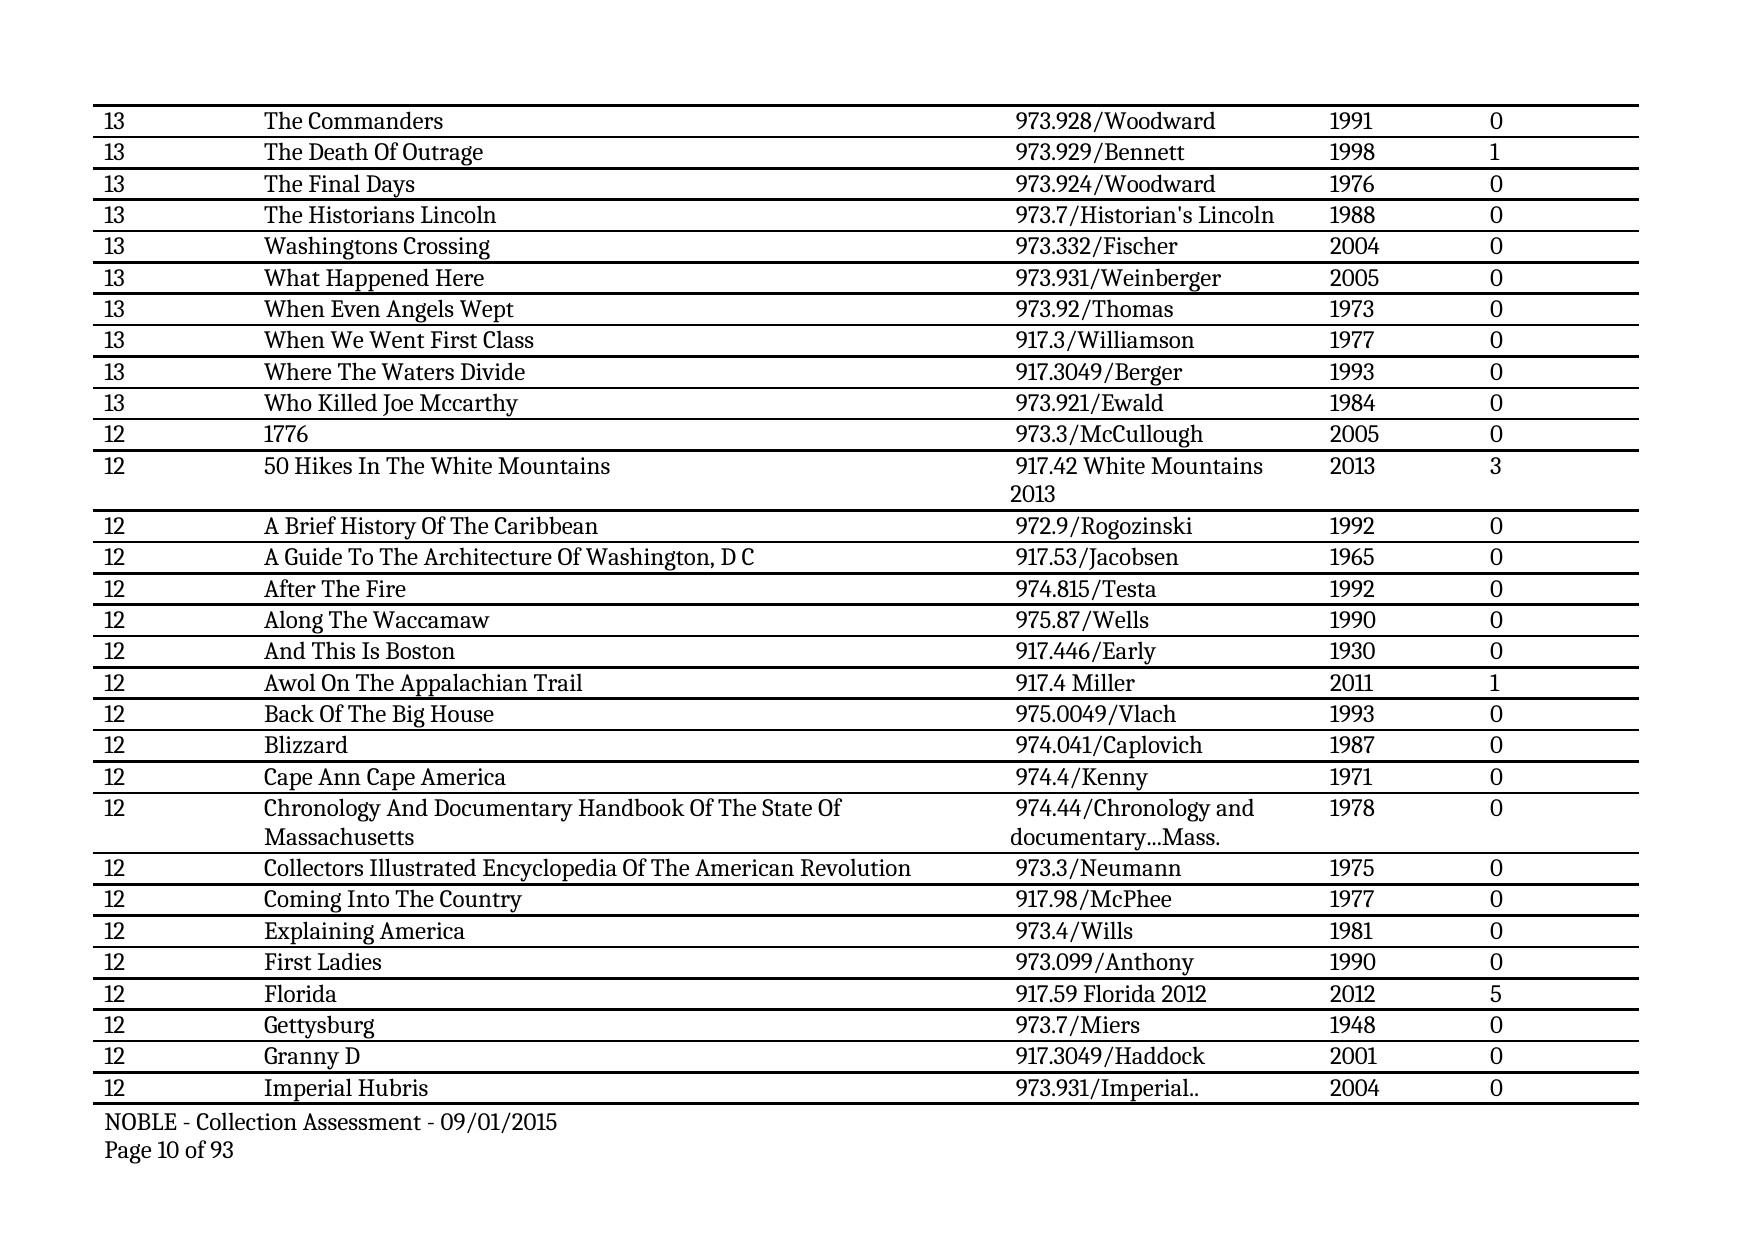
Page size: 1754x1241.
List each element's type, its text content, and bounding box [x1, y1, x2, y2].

table_cell 1971 [1319, 763, 1478, 791]
table_cell 0 [1479, 731, 1638, 760]
table_cell 974.44/Chronology and documentary...Mass. [999, 794, 1319, 851]
table_cell 974.815/Testa [999, 575, 1319, 603]
table_cell The Commanders [253, 107, 999, 136]
table_cell 973.924/Woodward [999, 170, 1319, 198]
table_cell 12 [93, 637, 253, 666]
table_cell 0 [1479, 326, 1638, 355]
table_cell 917.98/McPhee [999, 886, 1319, 914]
table_cell 917.59 Florida 2012 [999, 980, 1319, 1008]
table_cell 0 [1479, 358, 1638, 386]
table_cell The Death Of Outrage [253, 138, 999, 167]
table_cell 1981 [1319, 917, 1478, 946]
table_cell 0 [1479, 948, 1638, 977]
table_cell Chronology And Documentary Handbook Of The State Of Massachusetts [253, 794, 999, 851]
table_cell Washingtons Crossing [253, 232, 999, 261]
table_cell 974.041/Caplovich [999, 731, 1319, 760]
table_cell 973.4/Wills [999, 917, 1319, 946]
table_cell 0 [1479, 543, 1638, 572]
table_cell And This Is Boston [253, 637, 999, 666]
table_cell 973.92/Thomas [999, 295, 1319, 324]
table_cell 0 [1479, 170, 1638, 198]
table_cell 973.3/McCullough [999, 420, 1319, 449]
table_cell 0 [1479, 389, 1638, 418]
table_cell 12 [93, 731, 253, 760]
table_cell Along The Waccamaw [253, 606, 999, 634]
table_cell 972.9/Rogozinski [999, 512, 1319, 541]
table_cell 1976 [1319, 170, 1478, 198]
table_cell 2004 [1319, 232, 1478, 261]
table_cell 12 [93, 575, 253, 603]
table_cell 12 [93, 420, 253, 449]
table_cell Florida [253, 980, 999, 1008]
table_cell 1987 [1319, 731, 1478, 760]
table_cell 0 [1479, 107, 1638, 136]
table_cell Coming Into The Country [253, 886, 999, 914]
table_cell Who Killed Joe Mccarthy [253, 389, 999, 418]
table_cell 1998 [1319, 138, 1478, 167]
table_cell 1991 [1319, 107, 1478, 136]
table_cell 2004 [1319, 1074, 1478, 1102]
table_cell 973.929/Bennett [999, 138, 1319, 167]
table_cell 13 [93, 138, 253, 167]
table_cell 0 [1479, 763, 1638, 791]
table_cell 917.42 White Mountains 2013 [999, 452, 1319, 509]
table_cell 975.0049/Vlach [999, 700, 1319, 729]
table_cell 1992 [1319, 575, 1478, 603]
table_cell 12 [93, 1074, 253, 1102]
table_cell 2012 [1319, 980, 1478, 1008]
table_cell 0 [1479, 886, 1638, 914]
table_cell 917.3/Williamson [999, 326, 1319, 355]
table_cell 917.53/Jacobsen [999, 543, 1319, 572]
table_cell 12 [93, 543, 253, 572]
table_cell 12 [93, 980, 253, 1008]
table_cell 2013 [1319, 452, 1478, 509]
table_cell 13 [93, 232, 253, 261]
table_cell 973.099/Anthony [999, 948, 1319, 977]
table_cell 1973 [1319, 295, 1478, 324]
table_cell 917.3049/Haddock [999, 1042, 1319, 1071]
table_cell 12 [93, 452, 253, 509]
table_cell 0 [1479, 264, 1638, 292]
table_cell 1978 [1319, 794, 1478, 851]
table_cell 1993 [1319, 700, 1478, 729]
table_cell 0 [1479, 420, 1638, 449]
table_cell 12 [93, 606, 253, 634]
table_cell 12 [93, 794, 253, 851]
table_cell 1975 [1319, 854, 1478, 883]
table_cell 0 [1479, 295, 1638, 324]
table_cell 13 [93, 170, 253, 198]
table_cell 1776 [253, 420, 999, 449]
table_cell 973.921/Ewald [999, 389, 1319, 418]
table_cell 13 [93, 326, 253, 355]
table_cell 973.931/Imperial.. [999, 1074, 1319, 1102]
table_cell 0 [1479, 232, 1638, 261]
table_cell 13 [93, 389, 253, 418]
table_cell 12 [93, 763, 253, 791]
table_cell 13 [93, 264, 253, 292]
table_cell 0 [1479, 700, 1638, 729]
table_cell 2005 [1319, 420, 1478, 449]
table_cell 973.928/Woodward [999, 107, 1319, 136]
table_cell 917.4 Miller [999, 669, 1319, 697]
table_cell Granny D [253, 1042, 999, 1071]
table_cell 1992 [1319, 512, 1478, 541]
table_cell 1 [1479, 138, 1638, 167]
table_cell 1993 [1319, 358, 1478, 386]
table_cell 13 [93, 107, 253, 136]
table_cell 0 [1479, 854, 1638, 883]
table_cell 973.3/Neumann [999, 854, 1319, 883]
table_cell 5 [1479, 980, 1638, 1008]
table_cell 0 [1479, 637, 1638, 666]
table_cell 1977 [1319, 886, 1478, 914]
table_cell Collectors Illustrated Encyclopedia Of The American Revolution [253, 854, 999, 883]
table_cell 12 [93, 1011, 253, 1039]
table_cell 13 [93, 358, 253, 386]
table_cell 12 [93, 948, 253, 977]
table_cell Cape Ann Cape America [253, 763, 999, 791]
table_cell 973.7/Miers [999, 1011, 1319, 1039]
table_cell 12 [93, 1042, 253, 1071]
table_cell 12 [93, 886, 253, 914]
table_cell Awol On The Appalachian Trail [253, 669, 999, 697]
table_cell 973.332/Fischer [999, 232, 1319, 261]
table_cell Where The Waters Divide [253, 358, 999, 386]
table_cell 12 [93, 512, 253, 541]
table_cell 0 [1479, 512, 1638, 541]
table_cell 13 [93, 295, 253, 324]
table_cell 973.931/Weinberger [999, 264, 1319, 292]
table_cell 1990 [1319, 606, 1478, 634]
table_cell 1988 [1319, 201, 1478, 229]
table_cell When We Went First Class [253, 326, 999, 355]
table_cell 0 [1479, 1011, 1638, 1039]
table_cell 12 [93, 700, 253, 729]
table_cell The Final Days [253, 170, 999, 198]
table_cell 1930 [1319, 637, 1478, 666]
table_cell A Brief History Of The Caribbean [253, 512, 999, 541]
table_cell 1965 [1319, 543, 1478, 572]
table_cell 2011 [1319, 669, 1478, 697]
table_cell 1984 [1319, 389, 1478, 418]
table_cell 0 [1479, 606, 1638, 634]
table_cell 0 [1479, 201, 1638, 229]
table_cell Explaining America [253, 917, 999, 946]
table_cell 13 [93, 201, 253, 229]
table_cell Gettysburg [253, 1011, 999, 1039]
table_cell 0 [1479, 794, 1638, 851]
table_cell 1990 [1319, 948, 1478, 977]
table_cell 0 [1479, 575, 1638, 603]
table_cell 1 [1479, 669, 1638, 697]
table_cell 50 Hikes In The White Mountains [253, 452, 999, 509]
table_cell What Happened Here [253, 264, 999, 292]
table_cell 0 [1479, 1042, 1638, 1071]
table_cell 975.87/Wells [999, 606, 1319, 634]
table_cell 1948 [1319, 1011, 1478, 1039]
table_cell 2005 [1319, 264, 1478, 292]
table_cell 12 [93, 854, 253, 883]
table_cell Blizzard [253, 731, 999, 760]
table_cell First Ladies [253, 948, 999, 977]
table_cell After The Fire [253, 575, 999, 603]
table_cell 2001 [1319, 1042, 1478, 1071]
table_cell Imperial Hubris [253, 1074, 999, 1102]
table_cell 917.446/Early [999, 637, 1319, 666]
table_cell Back Of The Big House [253, 700, 999, 729]
table_cell 3 [1479, 452, 1638, 509]
table_cell When Even Angels Wept [253, 295, 999, 324]
table_cell 1977 [1319, 326, 1478, 355]
table_cell 12 [93, 669, 253, 697]
table_cell 974.4/Kenny [999, 763, 1319, 791]
table_cell A Guide To The Architecture Of Washington, D C [253, 543, 999, 572]
table_cell The Historians Lincoln [253, 201, 999, 229]
table_cell 0 [1479, 917, 1638, 946]
table_cell 12 [93, 917, 253, 946]
table_cell 0 [1479, 1074, 1638, 1102]
table_cell 973.7/Historian's Lincoln [999, 201, 1319, 229]
table_cell 917.3049/Berger [999, 358, 1319, 386]
